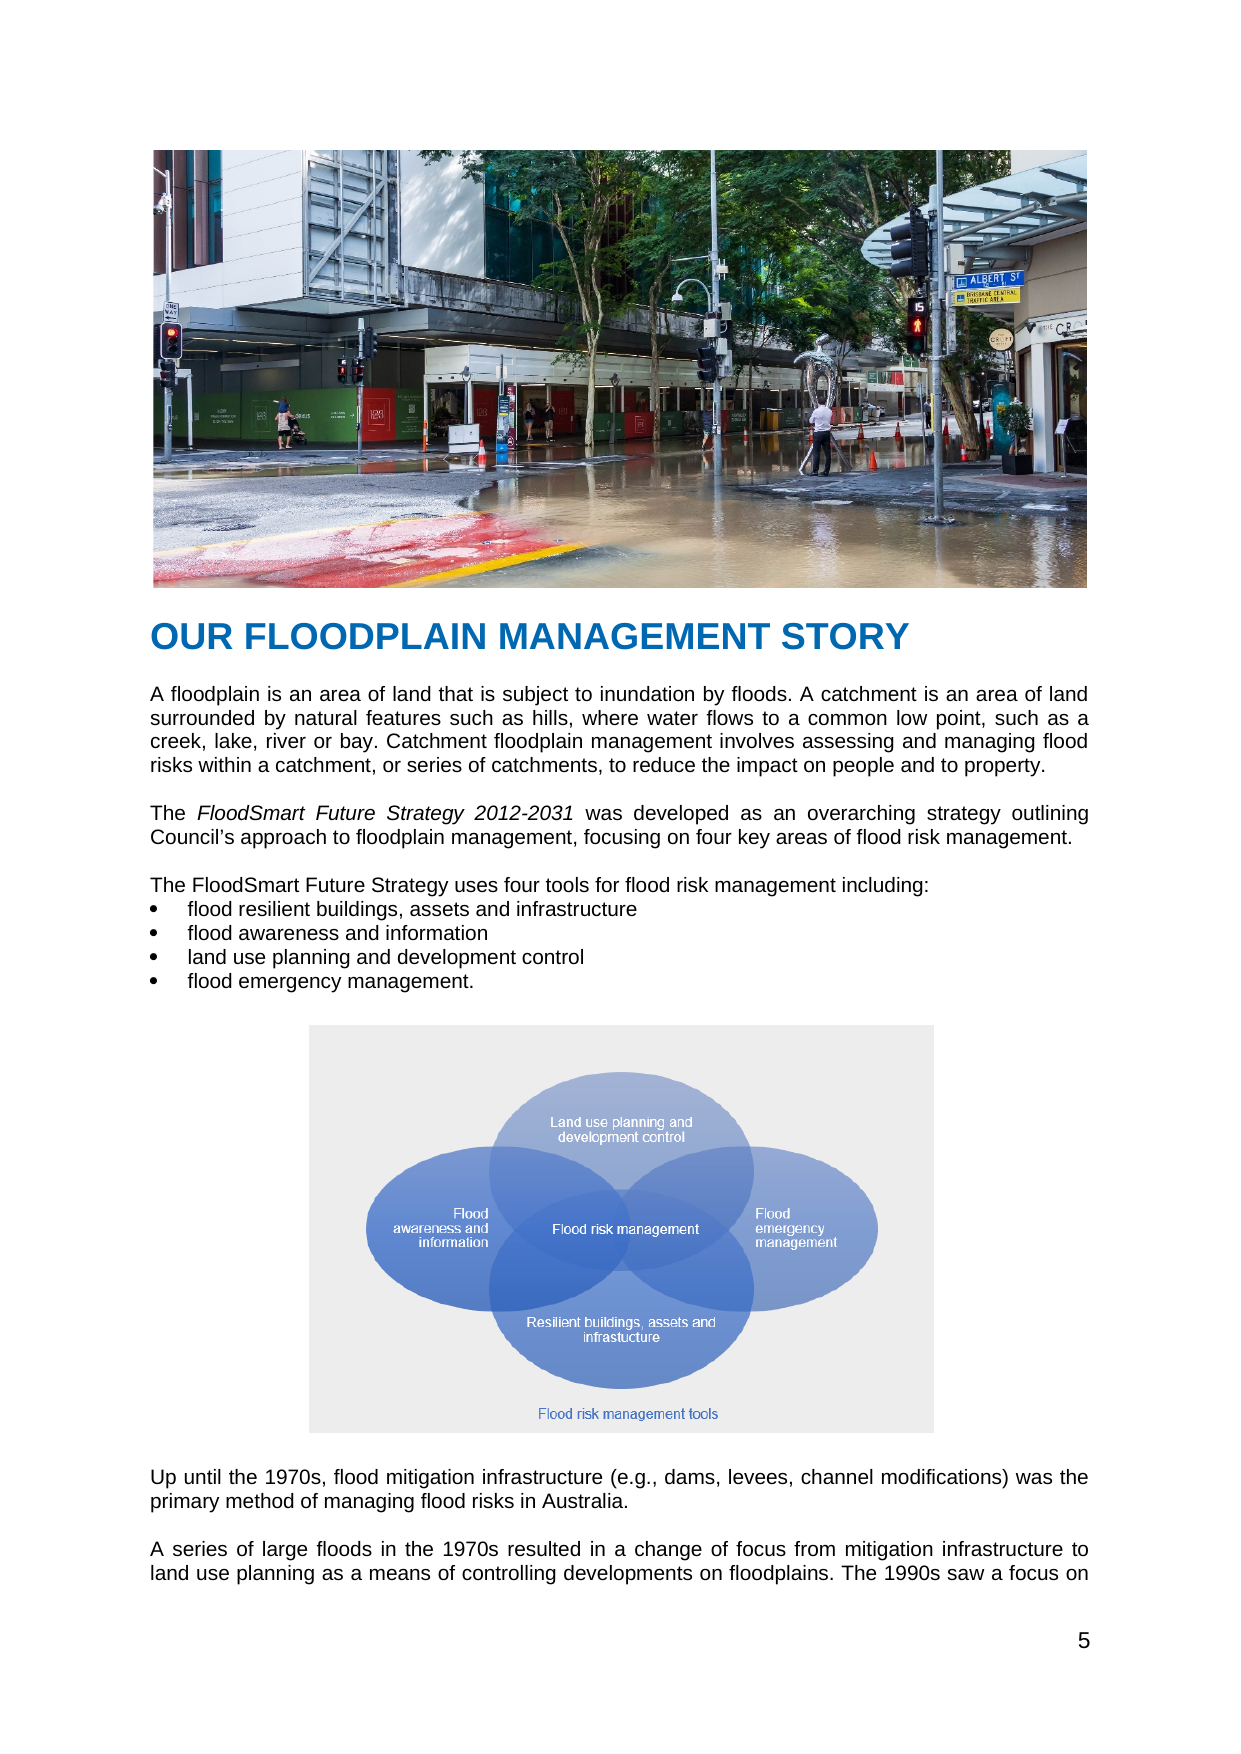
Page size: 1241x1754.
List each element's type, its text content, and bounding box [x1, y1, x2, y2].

picture [302, 1017, 939, 1441]
text The FloodSmart Future Strategy 2012-2031 was developed as an overarching strategy outlining Council’s approach to floodplain management, focusing on four key areas of flood risk management. [150, 801, 1090, 849]
list flood awareness and information [150, 921, 1090, 945]
subtitle OUR FLOODPLAIN MANAGEMENT STORY [150, 614, 1090, 657]
text Up until the 1970s, flood mitigation infrastructure (e.g., dams, levees, channel modifications) was the primary method of managing flood risks in Australia. [150, 1465, 1090, 1513]
picture [153, 150, 1087, 588]
text The FloodSmart Future Strategy uses four tools for flood risk management including: [150, 873, 1090, 897]
list land use planning and development control [150, 945, 1090, 969]
list flood resilient buildings, assets and infrastructure [150, 897, 1090, 921]
text A floodplain is an area of land that is subject to inundation by floods. A catchment is an area of land surrounded by natural features such as hills, where water flows to a common low point, such as a creek, lake, river or bay. Catchment floodplain management involves assessing and managing flood risks within a catchment, or series of catchments, to reduce the impact on people and to property. [150, 681, 1090, 777]
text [150, 1537, 1090, 1585]
list flood emergency management. [150, 969, 1090, 993]
